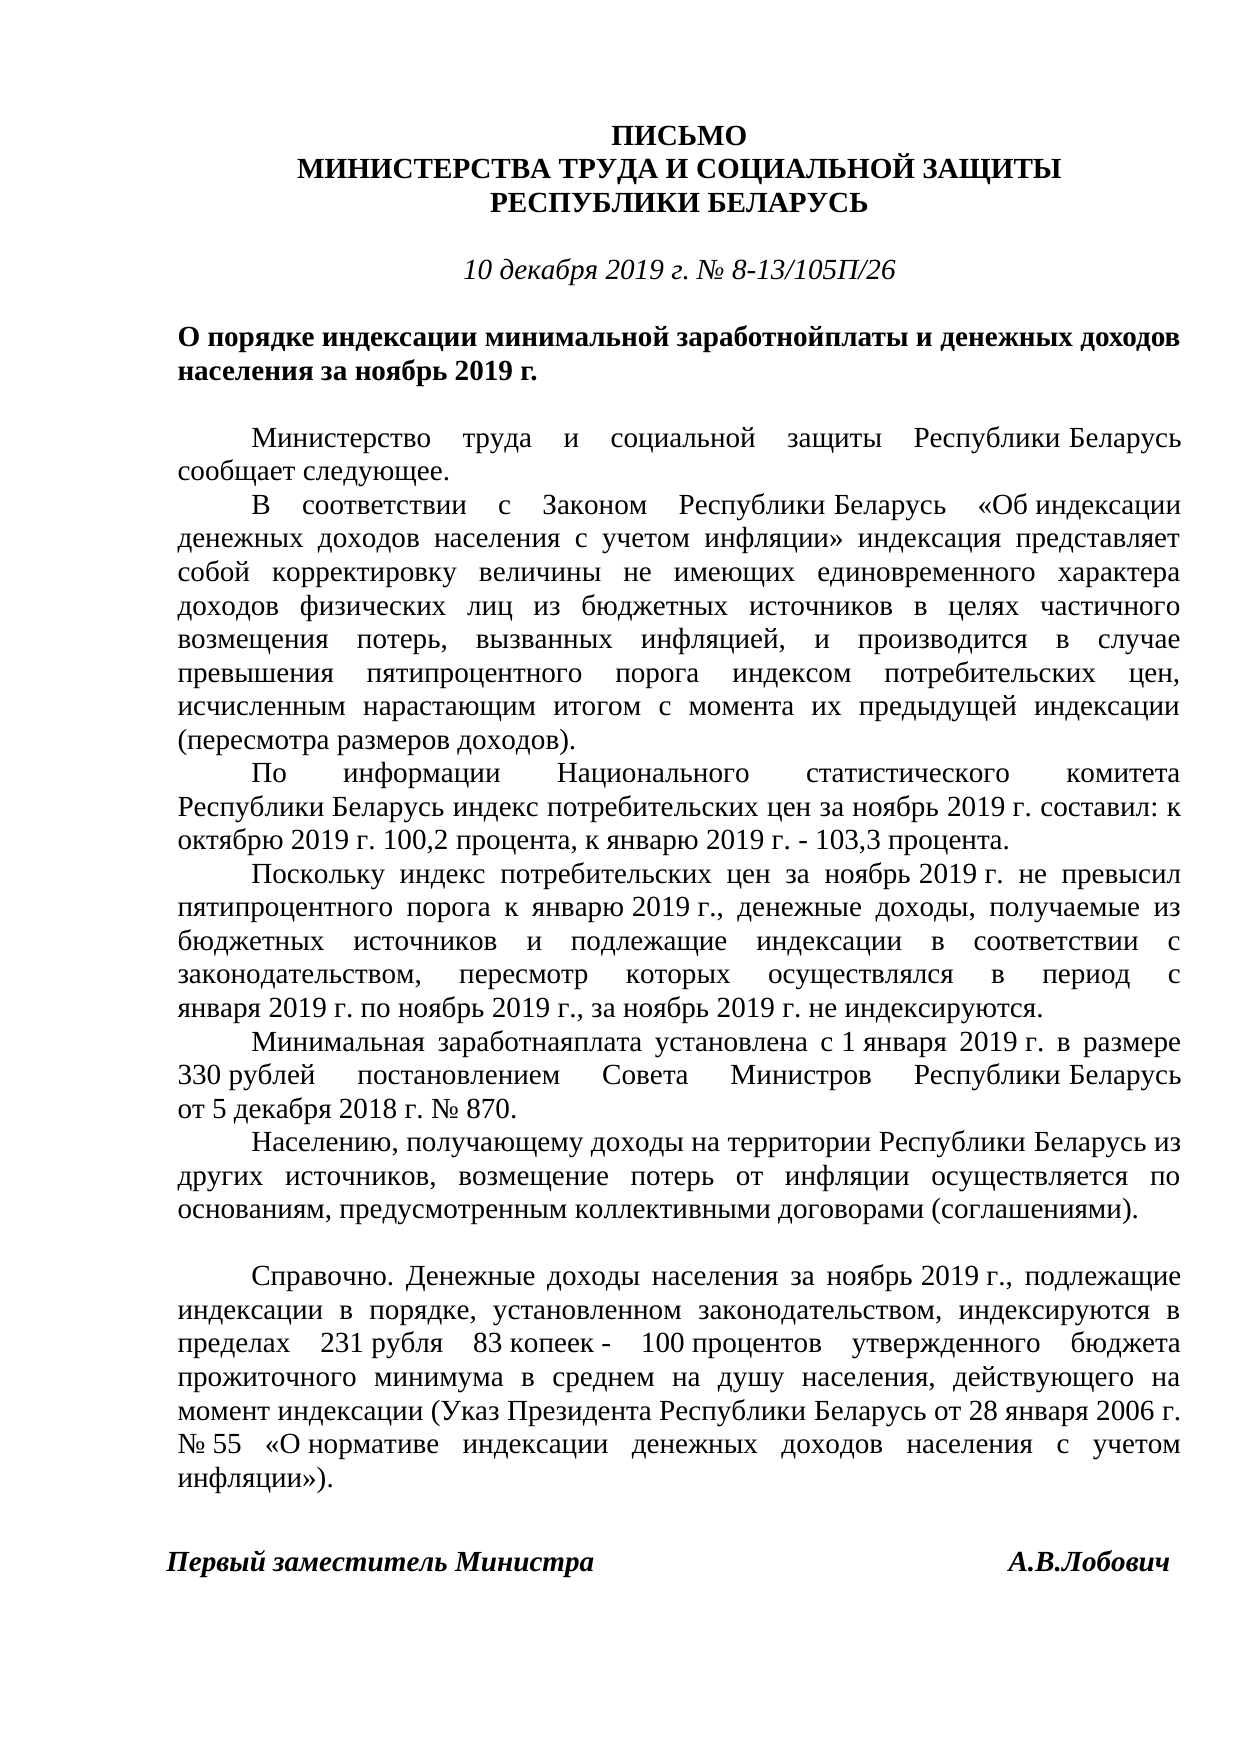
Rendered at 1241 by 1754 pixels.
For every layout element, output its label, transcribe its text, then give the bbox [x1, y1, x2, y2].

text 10 декабря 2019 г. № 8-13/105П/26 [177, 252, 1181, 286]
text Минимальная заработнаяплата установлена с 1 января 2019 г. в размере 330 рублей постановлением Совета Министров Республики Беларусь от 5 декабря 2018 г. № 870. [177, 1024, 1181, 1124]
table_header А.В.Лобович [895, 1544, 1170, 1577]
text Справочно. Денежные доходы населения за ноябрь 2019 г., подлежащие индексации в порядке, установленном законодательством, индексируются в пределах 231 рубля 83 копеек - 100 процентов утвержденного бюджета прожиточного минимума в среднем на душу населения, действующего на момент индексации (Указ Президента Республики Беларусь от 28 января 2006 г. № 55 «О нормативе индексации денежных доходов населения с учетом инфляции»). [177, 1258, 1181, 1493]
table_header Первый заместитель Министра [166, 1544, 894, 1577]
text МИНИСТЕРСТВА ТРУДА И СОЦИАЛЬНОЙ ЗАЩИТЫ РЕСПУБЛИКИ БЕЛАРУСЬ [177, 152, 1181, 219]
text По информации Национального статистического комитета Республики Беларусь индекс потребительских цен за ноябрь 2019 г. составил: к октябрю 2019 г. 100,2 процента, к январю 2019 г. - 103,3 процента. [177, 755, 1181, 856]
text Населению, получающему доходы на территории Республики Беларусь из других источников, возмещение потерь от инфляции осуществляется по основаниям, предусмотренным коллективными договорами (соглашениями). [177, 1124, 1181, 1225]
text В соответствии с Законом Республики Беларусь «Об индексации денежных доходов населения с учетом инфляции» индексация представляет собой корректировку величины не имеющих единовременного характера доходов физических лиц из бюджетных источников в целях частичного возмещения потерь, вызванных инфляцией, и производится в случае превышения пятипроцентного порога индексом потребительских цен, исчисленным нарастающим итогом с момента их предыдущей индексации (пересмотра размеров доходов). [177, 487, 1181, 755]
subtitle О порядке индексации минимальной заработнойплаты и денежных доходов населения за ноябрь 2019 г. [177, 319, 1181, 386]
text Министерство труда и социальной защиты Республики Беларусь сообщает следующее. [177, 420, 1181, 487]
text ПИСЬМО [177, 118, 1181, 152]
text Поскольку индекс потребительских цен за ноябрь 2019 г. не превысил пятипроцентного порога к январю 2019 г., денежные доходы, получаемые из бюджетных источников и подлежащие индексации в соответствии с законодательством, пересмотр которых осуществлялся в период с января 2019 г. по ноябрь 2019 г., за ноябрь 2019 г. не индексируются. [177, 856, 1181, 1024]
